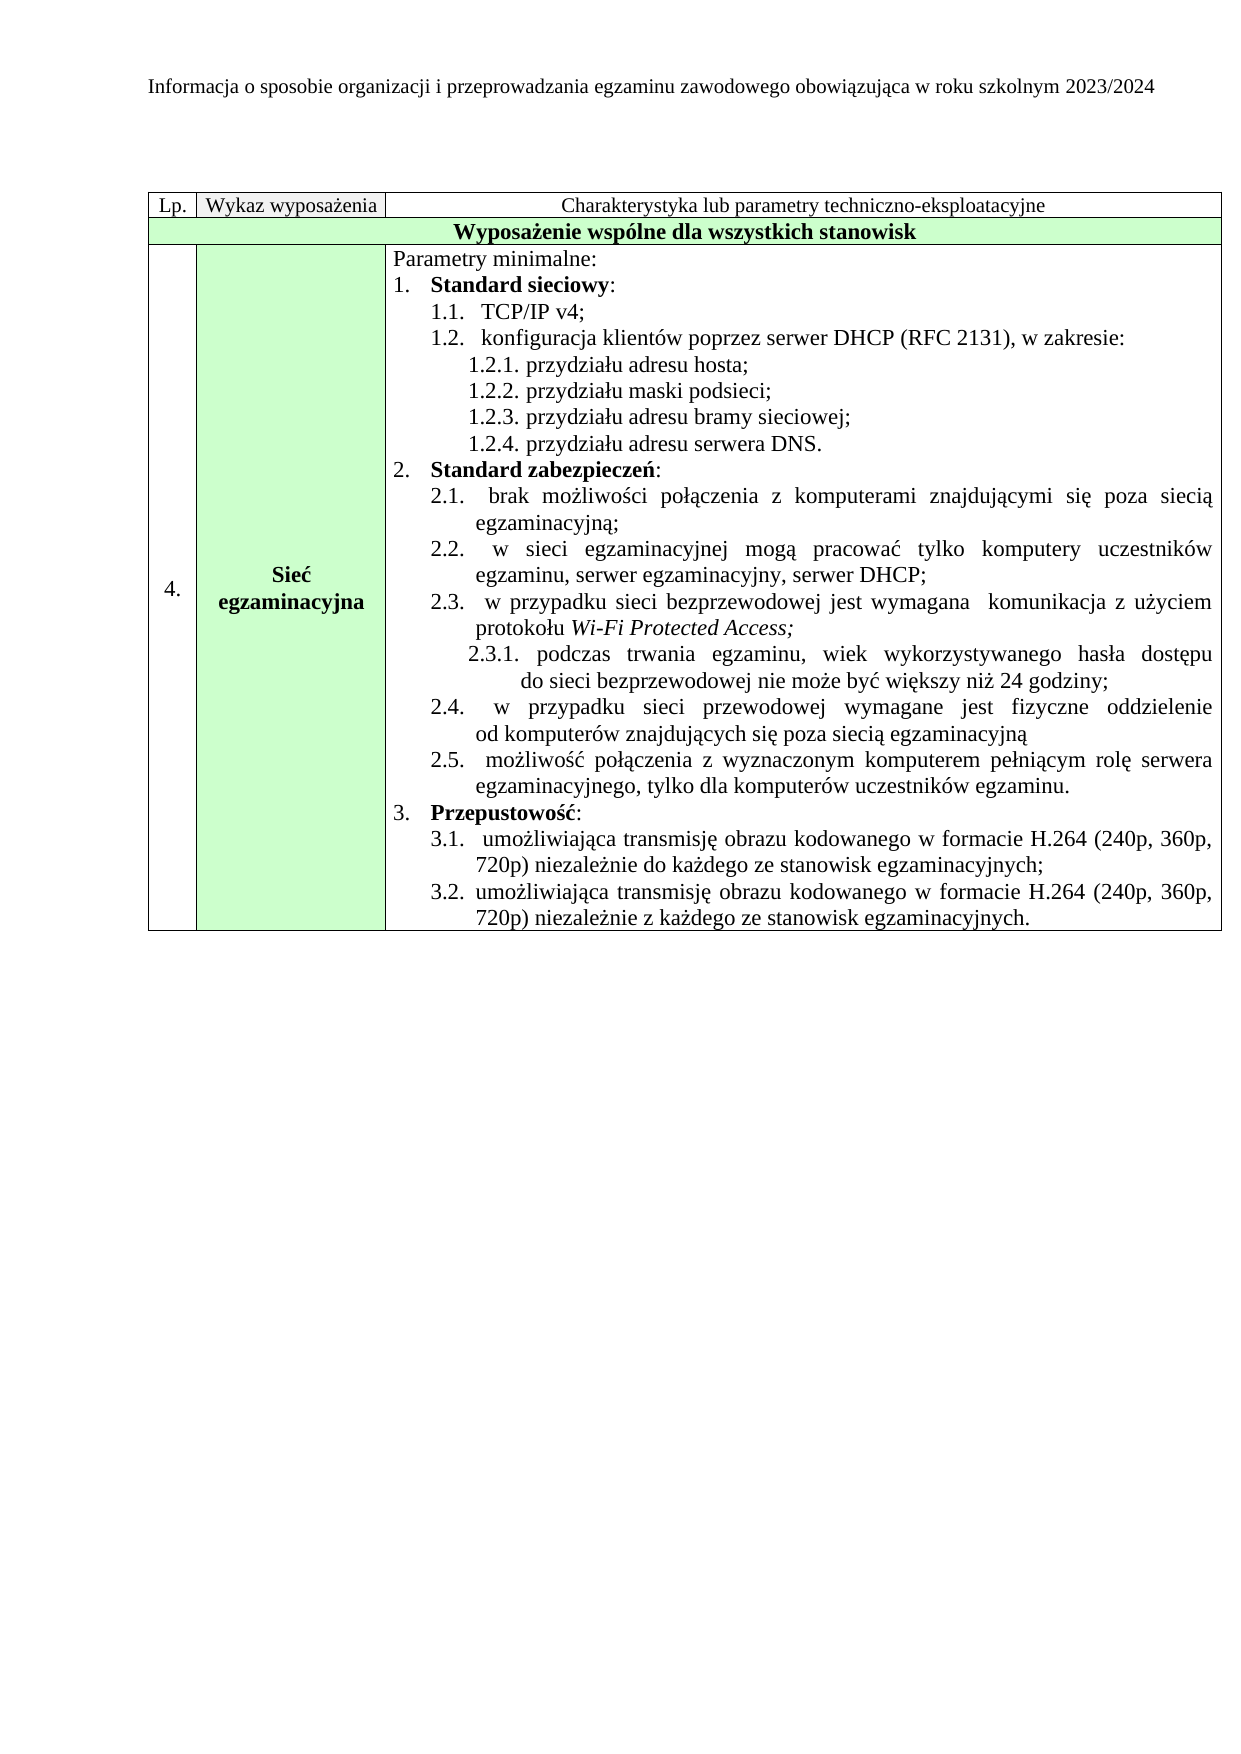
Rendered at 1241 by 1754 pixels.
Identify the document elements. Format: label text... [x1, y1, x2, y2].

table_cell Wyposażenie wspólne dla wszystkich stanowisk [149, 218, 1221, 244]
table_header Wykaz wyposażenia [197, 193, 385, 217]
table_header Lp. [149, 193, 196, 217]
table_cell Sieć egzaminacyjna [197, 245, 385, 930]
table_cell Parametry minimalne: Standard sieciowy: TCP/IP v4; konfiguracja klientów poprzez serwer DHCP (RFC 2131), w zakresie: przydziału adresu hosta; przydziału maski podsieci; przydziału adresu bramy sieciowej; przydziału adresu serwera DNS. Standard zabezpieczeń: brak możliwości połączenia z komputerami znajdującymi się poza siecią egzaminacyjną; w sieci egzaminacyjnej mogą pracować tylko komputery uczestników egzaminu, serwer egzaminacyjny, serwer DHCP; w przypadku sieci bezprzewodowej jest wymagana komunikacja z użyciem protokołu Wi-Fi Protected Access; podczas trwania egzaminu, wiek wykorzystywanego hasła dostępu do sieci bezprzewodowej nie może być większy niż 24 godziny; w przypadku sieci przewodowej wymagane jest fizyczne oddzielenie od komputerów znajdujących się poza siecią egzaminacyjną możliwość połączenia z wyznaczonym komputerem pełniącym rolę serwera egzaminacyjnego, tylko dla komputerów uczestników egzaminu. Przepustowość: umożliwiająca transmisję obrazu kodowanego w formacie H.264 (240p, 360p, 720p) niezależnie do każdego ze stanowisk egzaminacyjnych; umożliwiająca transmisję obrazu kodowanego w formacie H.264 (240p, 360p, 720p) niezależnie z każdego ze stanowisk egzaminacyjnych. [386, 245, 1221, 930]
table_cell 4. [149, 245, 196, 930]
table_header Charakterystyka lub parametry techniczno-eksploatacyjne [386, 193, 1221, 217]
